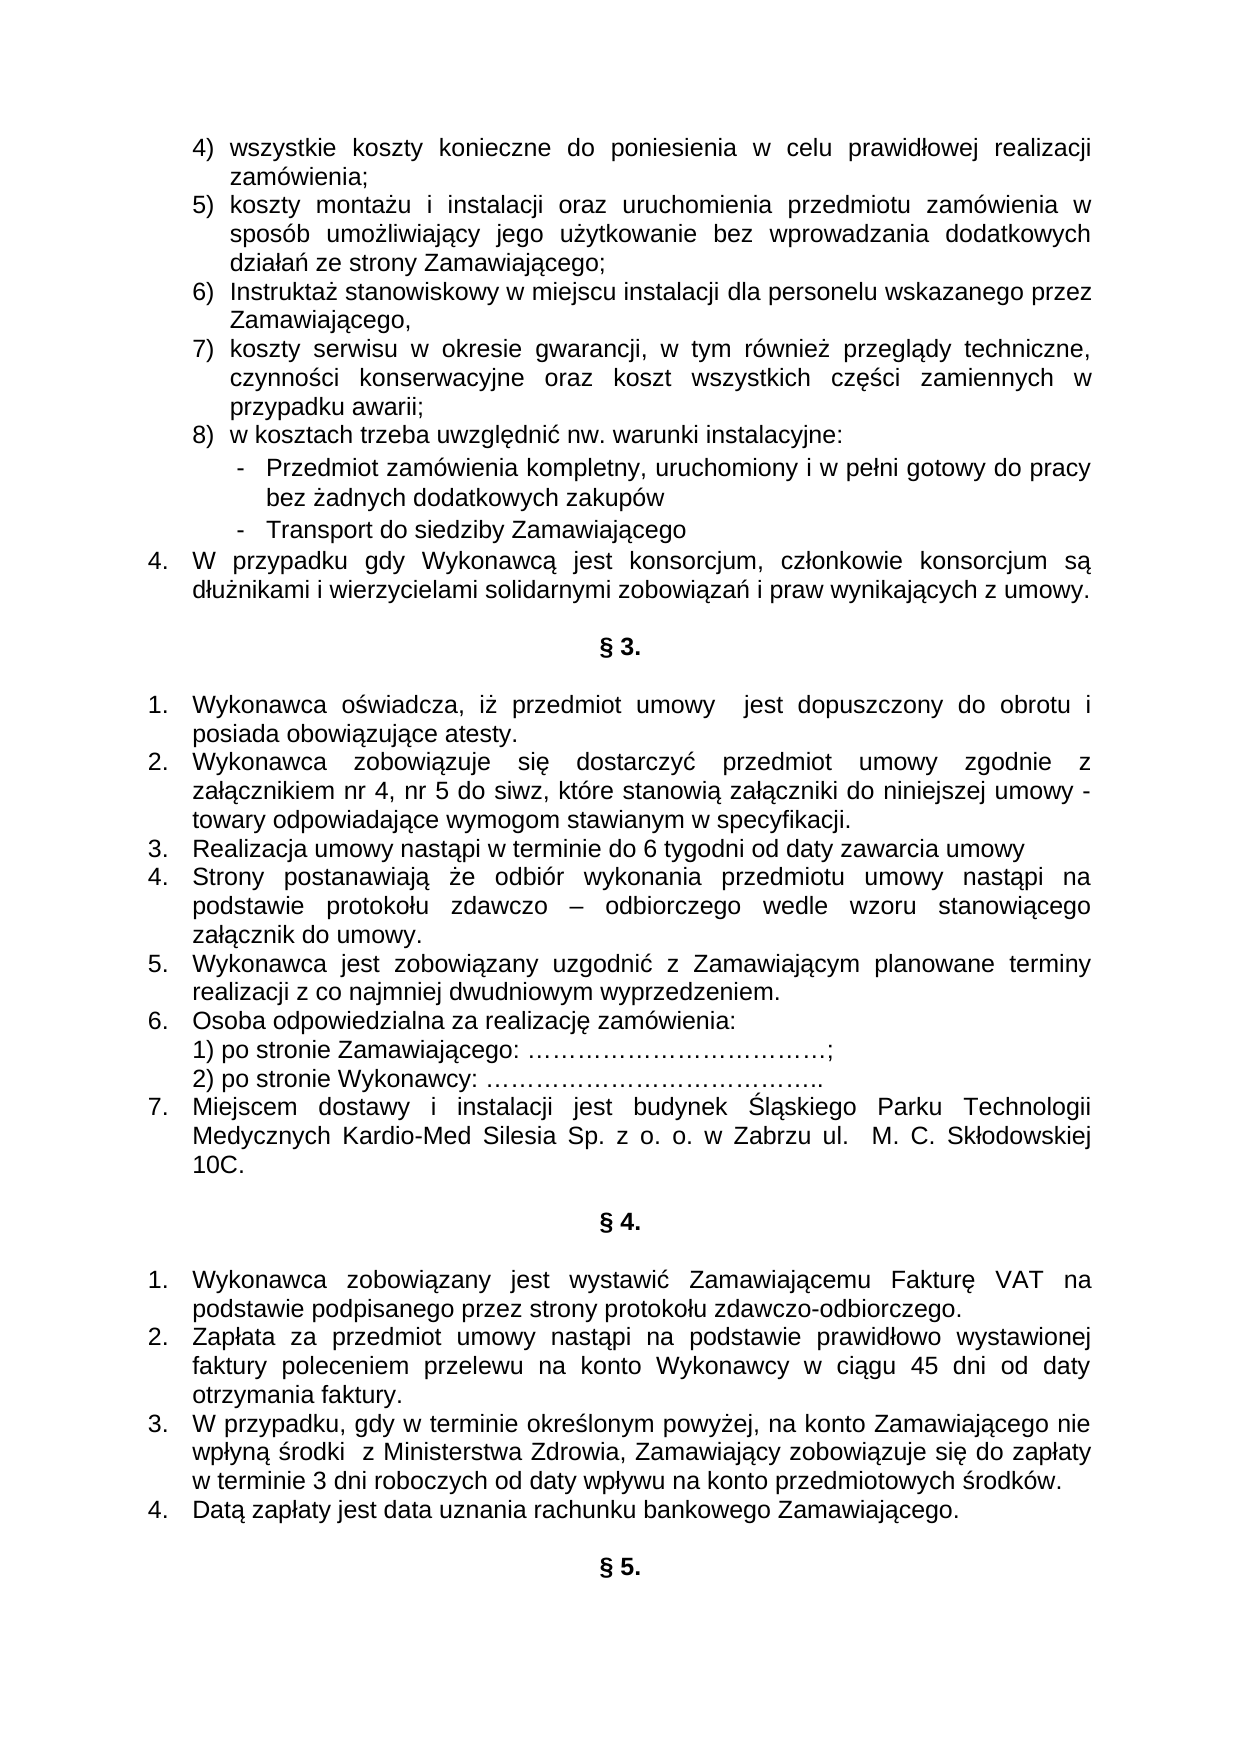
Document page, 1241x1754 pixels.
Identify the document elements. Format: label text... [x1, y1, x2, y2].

text § 4. [148, 1207, 1092, 1236]
list Datą zapłaty jest data uznania rachunku bankowego Zamawiającego. [148, 1495, 1092, 1523]
list Realizacja umowy nastąpi w terminie do 6 tygodni od daty zawarcia umowy [148, 833, 1092, 862]
list Wykonawca jest zobowiązany uzgodnić z Zamawiającym planowane terminy realizacji z co najmniej dwudniowym wyprzedzeniem. [148, 948, 1092, 1006]
list Zapłata za przedmiot umowy nastąpi na podstawie prawidłowo wystawionej faktury poleceniem przelewu na konto Wykonawcy w ciągu 45 dni od daty otrzymania faktury. [148, 1322, 1092, 1408]
list koszty montażu i instalacji oraz uruchomienia przedmiotu zamówienia w sposób umożliwiający jego użytkowanie bez wprowadzania dodatkowych działań ze strony Zamawiającego; [192, 190, 1092, 277]
list W przypadku, gdy w terminie określonym powyżej, na konto Zamawiającego nie wpłyną środki z Ministerstwa Zdrowia, Zamawiający zobowiązuje się do zapłaty w terminie 3 dni roboczych od daty wpływu na konto przedmiotowych środków. [148, 1408, 1092, 1495]
list W przypadku gdy Wykonawcą jest konsorcjum, członkowie konsorcjum są dłużnikami i wierzycielami solidarnymi zobowiązań i praw wynikających z umowy. [148, 546, 1092, 603]
text § 3. [148, 632, 1092, 661]
list 2) po stronie Wykonawcy: ………………………………….. [192, 1063, 1092, 1092]
list Transport do siedziby Zamawiającego [236, 512, 1092, 546]
list w kosztach trzeba uwzględnić nw. warunki instalacyjne: [192, 420, 1092, 449]
list Wykonawca zobowiązuje się dostarczyć przedmiot umowy zgodnie z załącznikiem nr 4, nr 5 do siwz, które stanowią załączniki do niniejszej umowy - towary odpowiadające wymogom stawianym w specyfikacji. [148, 747, 1092, 833]
list Osoba odpowiedzialna za realizację zamówienia: [148, 1006, 1092, 1035]
list 1) po stronie Zamawiającego: ………………………………; [192, 1035, 1092, 1063]
list Miejscem dostawy i instalacji jest budynek Śląskiego Parku Technologii Medycznych Kardio-Med Silesia Sp. z o. o. w Zabrzu ul. M. C. Skłodowskiej 10C. [148, 1092, 1092, 1178]
text § 5. [148, 1552, 1092, 1581]
list wszystkie koszty konieczne do poniesienia w celu prawidłowej realizacji zamówienia; [192, 133, 1092, 190]
list koszty serwisu w okresie gwarancji, w tym również przeglądy techniczne, czynności konserwacyjne oraz koszt wszystkich części zamiennych w przypadku awarii; [192, 334, 1092, 420]
list Wykonawca zobowiązany jest wystawić Zamawiającemu Fakturę VAT na podstawie podpisanego przez strony protokołu zdawczo-odbiorczego. [148, 1265, 1092, 1322]
list Strony postanawiają że odbiór wykonania przedmiotu umowy nastąpi na podstawie protokołu zdawczo – odbiorczego wedle wzoru stanowiącego załącznik do umowy. [148, 862, 1092, 948]
list Instruktaż stanowiskowy w miejscu instalacji dla personelu wskazanego przez Zamawiającego, [192, 277, 1092, 334]
list Wykonawca oświadcza, iż przedmiot umowy jest dopuszczony do obrotu i posiada obowiązujące atesty. [148, 690, 1092, 747]
list Przedmiot zamówienia kompletny, uruchomiony i w pełni gotowy do pracy bez żadnych dodatkowych zakupów [236, 449, 1092, 512]
